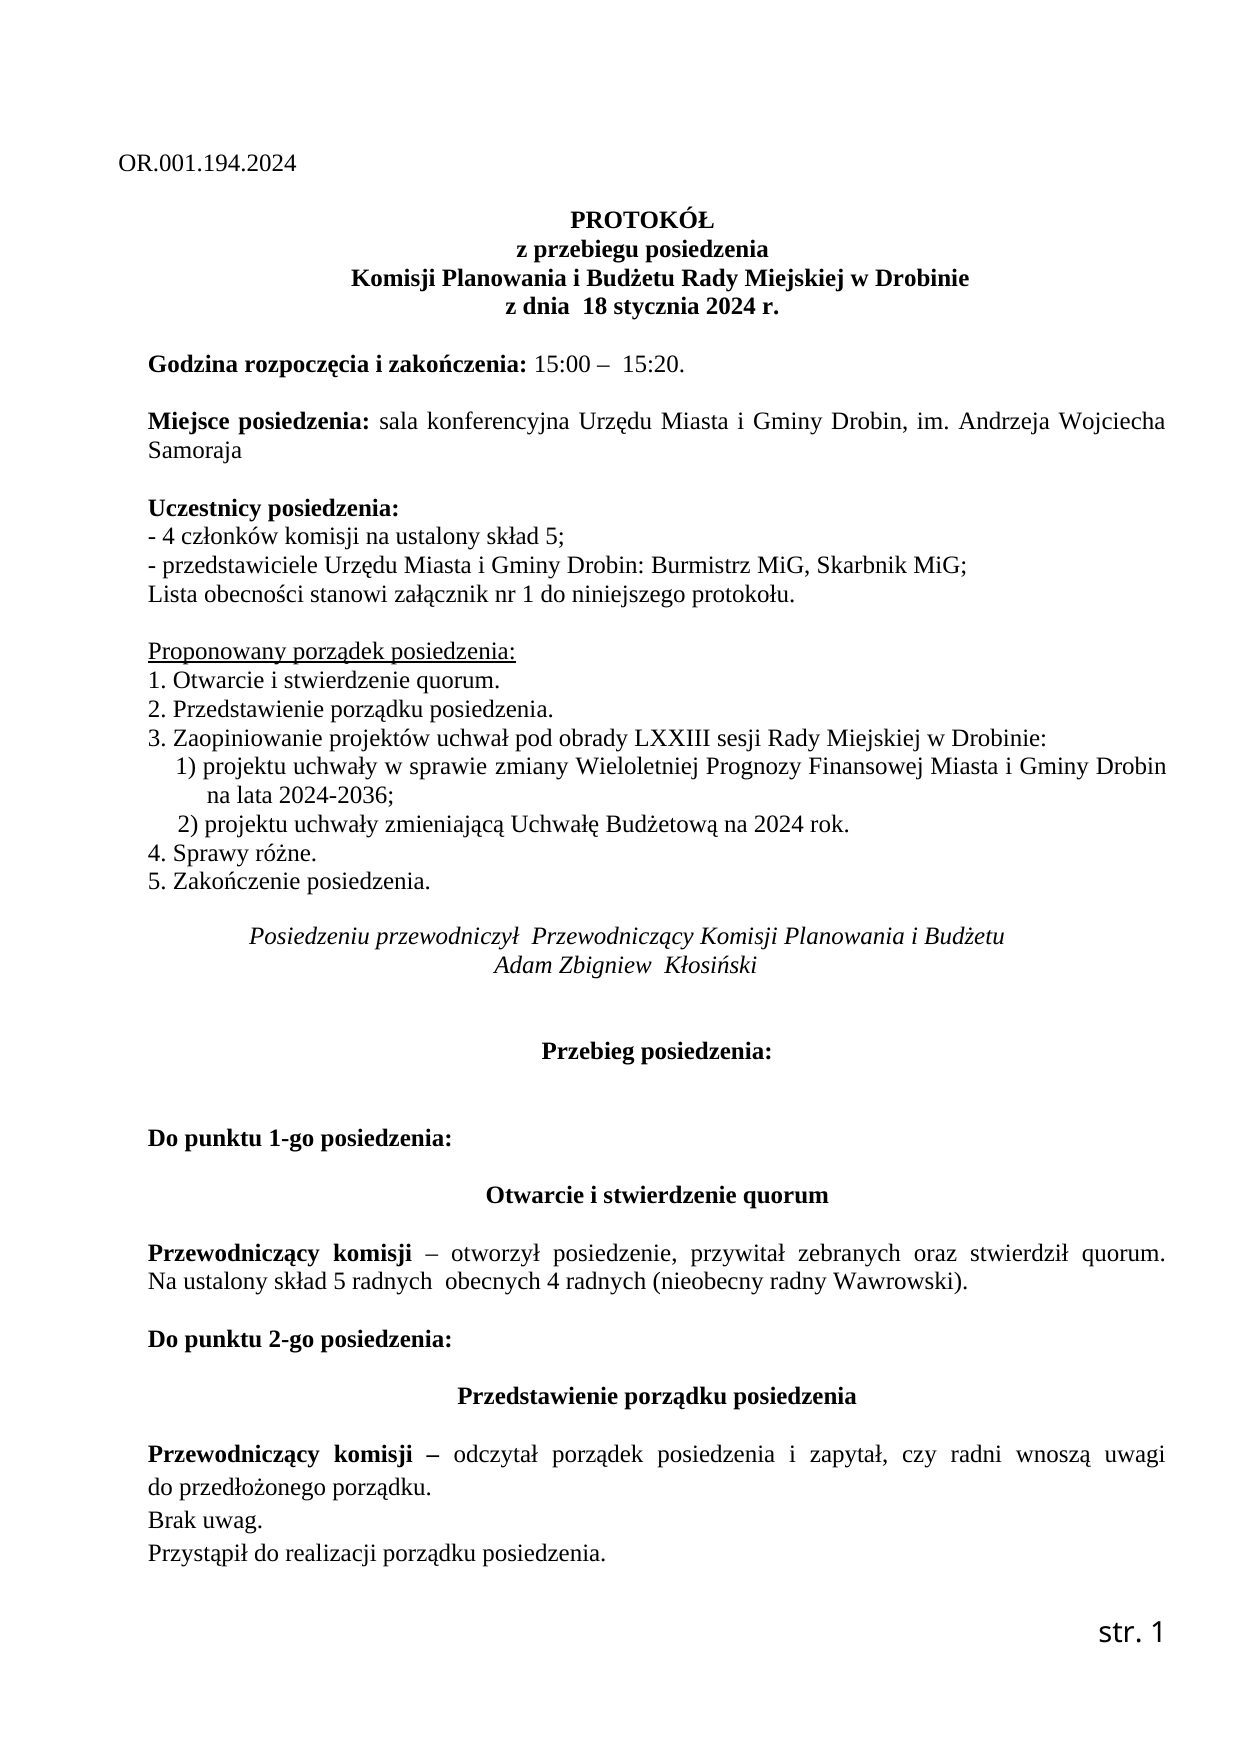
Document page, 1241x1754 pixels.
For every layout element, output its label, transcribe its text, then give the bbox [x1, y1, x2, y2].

text Przystąpił do realizacji porządku posiedzenia. [148, 1538, 1167, 1567]
text Otwarcie i stwierdzenie quorum [148, 1180, 1167, 1209]
text Do punktu 2-go posiedzenia: [148, 1324, 1167, 1353]
text 5. Zakończenie posiedzenia. [148, 866, 1167, 895]
text - 4 członków komisji na ustalony skład 5; [148, 521, 1167, 550]
text 4. Sprawy różne. [148, 838, 1167, 866]
text Przebieg posiedzenia: [148, 1036, 1167, 1065]
text OR.001.194.2024 [118, 148, 1167, 176]
text Przewodniczący komisji – otworzył posiedzenie, przywitał zebranych oraz stwierdził quorum. Na ustalony skład 5 radnych obecnych 4 radnych (nieobecny radny Wawrowski). [148, 1238, 1167, 1295]
text Lista obecności stanowi załącznik nr 1 do niniejszego protokołu. [148, 579, 1167, 608]
text Przedstawienie porządku posiedzenia [148, 1381, 1167, 1410]
text Przewodniczący komisji – odczytał porządek posiedzenia i zapytał, czy radni wnoszą uwagi do przedłożonego porządku. [148, 1439, 1167, 1501]
list 2. Przedstawienie porządku posiedzenia. [148, 694, 1167, 723]
text Posiedzeniu przewodniczył Przewodniczący Komisji Planowania i Budżetu [87, 921, 1167, 950]
text Miejsce posiedzenia: sala konferencyjna Urzędu Miasta i Gminy Drobin, im. Andrzeja Wojciecha Samoraja [148, 406, 1167, 464]
text Proponowany porządek posiedzenia: [148, 636, 1167, 665]
text 1. Otwarcie i stwierdzenie quorum. [148, 665, 1167, 694]
text - przedstawiciele Urzędu Miasta i Gminy Drobin: Burmistrz MiG, Skarbnik MiG; [148, 550, 1167, 579]
text z przebiegu posiedzenia Komisji Planowania i Budżetu Rady Miejskiej w Drobinie [118, 234, 1167, 291]
text Brak uwag. [148, 1505, 1167, 1534]
text Uczestnicy posiedzenia: [148, 493, 1167, 521]
text 2) projektu uchwały zmieniającą Uchwałę Budżetową na 2024 rok. [177, 809, 1167, 838]
text Adam Zbigniew Kłosiński [87, 950, 1167, 979]
text 1) projektu uchwały w sprawie zmiany Wieloletniej Prognozy Finansowej Miasta i Gminy Drobin na lata 2024-2036; [148, 751, 1167, 809]
text PROTOKÓŁ [118, 205, 1167, 234]
text 3. Zaopiniowanie projektów uchwał pod obrady LXXIII sesji Rady Miejskiej w Drobinie: [148, 723, 1167, 751]
text z dnia 18 stycznia 2024 r. [118, 291, 1167, 320]
text Godzina rozpoczęcia i zakończenia: 15:00 – 15:20. [148, 349, 1167, 378]
text Do punktu 1-go posiedzenia: [148, 1123, 1167, 1151]
